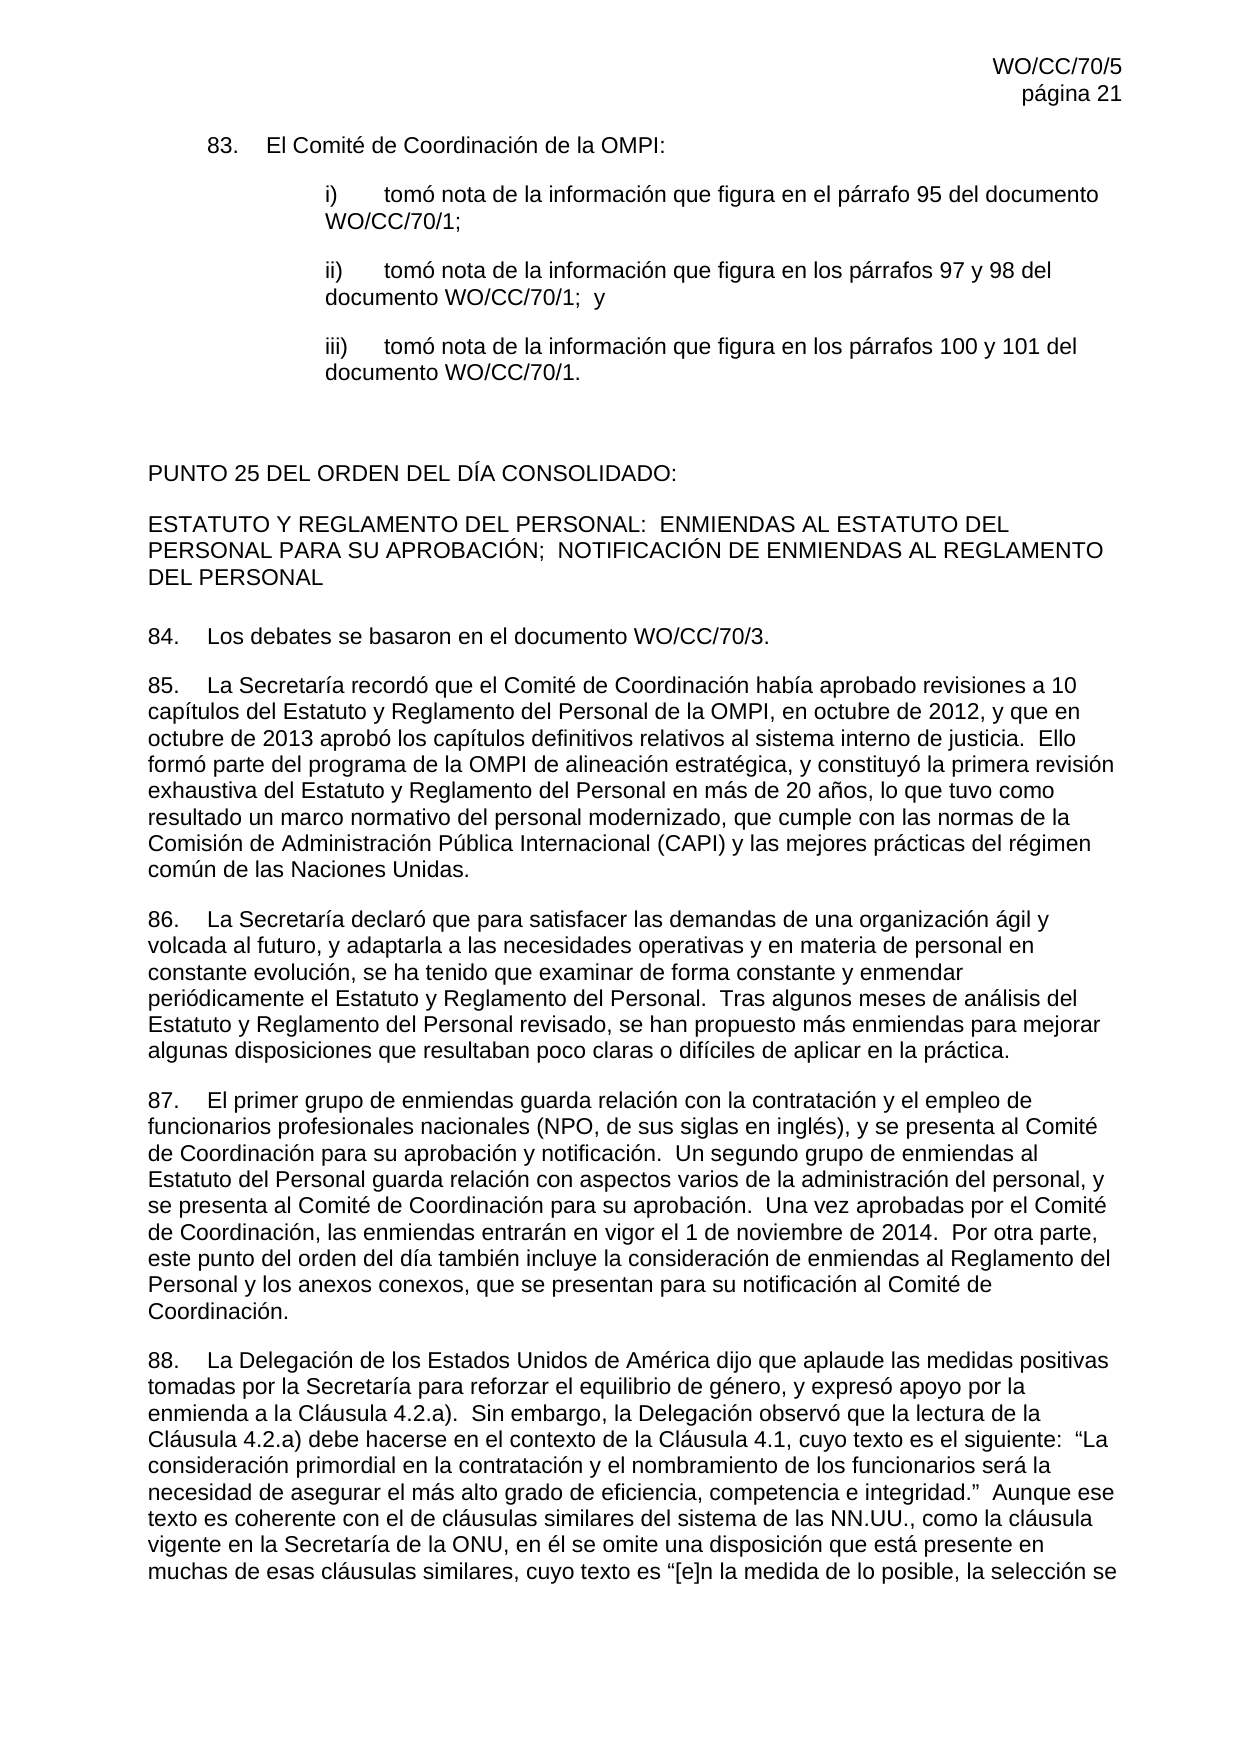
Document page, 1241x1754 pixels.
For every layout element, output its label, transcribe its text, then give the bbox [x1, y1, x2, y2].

text La Secretaría recordó que el Comité de Coordinación había aprobado revisiones a 10 capítulos del Estatuto y Reglamento del Personal de la OMPI, en octubre de 2012, y que en octubre de 2013 aprobó los capítulos definitivos relativos al sistema interno de justicia. Ello formó parte del programa de la OMPI de alineación estratégica, y constituyó la primera revisión exhaustiva del Estatuto y Reglamento del Personal en más de 20 años, lo que tuvo como resultado un marco normativo del personal modernizado, que cumple con las normas de la Comisión de Administración Pública Internacional (CAPI) y las mejores prácticas del régimen común de las Naciones Unidas. [148, 672, 1122, 883]
list iii) tomó nota de la información que figura en los párrafos 100 y 101 del documento WO/CC/70/1. [266, 333, 1122, 385]
text La Secretaría declaró que para satisfacer las demandas de una organización ágil y volcada al futuro, y adaptarla a las necesidades operativas y en materia de personal en constante evolución, se ha tenido que examinar de forma constante y enmendar periódicamente el Estatuto y Reglamento del Personal. Tras algunos meses de análisis del Estatuto y Reglamento del Personal revisado, se han propuesto más enmiendas para mejorar algunas disposiciones que resultaban poco claras o difíciles de aplicar en la práctica. [148, 906, 1122, 1064]
text ESTATUTO Y REGLAMENTO DEL PERSONAL: ENMIENDAS AL ESTATUTO DEL PERSONAL PARA SU APROBACIÓN; NOTIFICACIÓN DE ENMIENDAS AL REGLAMENTO DEL PERSONAL [148, 511, 1122, 590]
text El primer grupo de enmiendas guarda relación con la contratación y el empleo de funcionarios profesionales nacionales (NPO, de sus siglas en inglés), y se presenta al Comité de Coordinación para su aprobación y notificación. Un segundo grupo de enmiendas al Estatuto del Personal guarda relación con aspectos varios de la administración del personal, y se presenta al Comité de Coordinación para su aprobación. Una vez aprobadas por el Comité de Coordinación, las enmiendas entrarán en vigor el 1 de noviembre de 2014. Por otra parte, este punto del orden del día también incluye la consideración de enmiendas al Reglamento del Personal y los anexos conexos, que se presentan para su notificación al Comité de Coordinación. [148, 1087, 1122, 1324]
text Los debates se basaron en el documento WO/CC/70/3. [148, 623, 1122, 649]
list ii) tomó nota de la información que figura en los párrafos 97 y 98 del documento WO/CC/70/1; y [266, 257, 1122, 310]
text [148, 1347, 1122, 1584]
text PUNTO 25 DEL ORDEN DEL DÍA CONSOLIDADO: [148, 460, 1122, 486]
text El Comité de Coordinación de la OMPI: [207, 132, 1122, 158]
list i) tomó nota de la información que figura en el párrafo 95 del documento WO/CC/70/1; [266, 181, 1122, 234]
